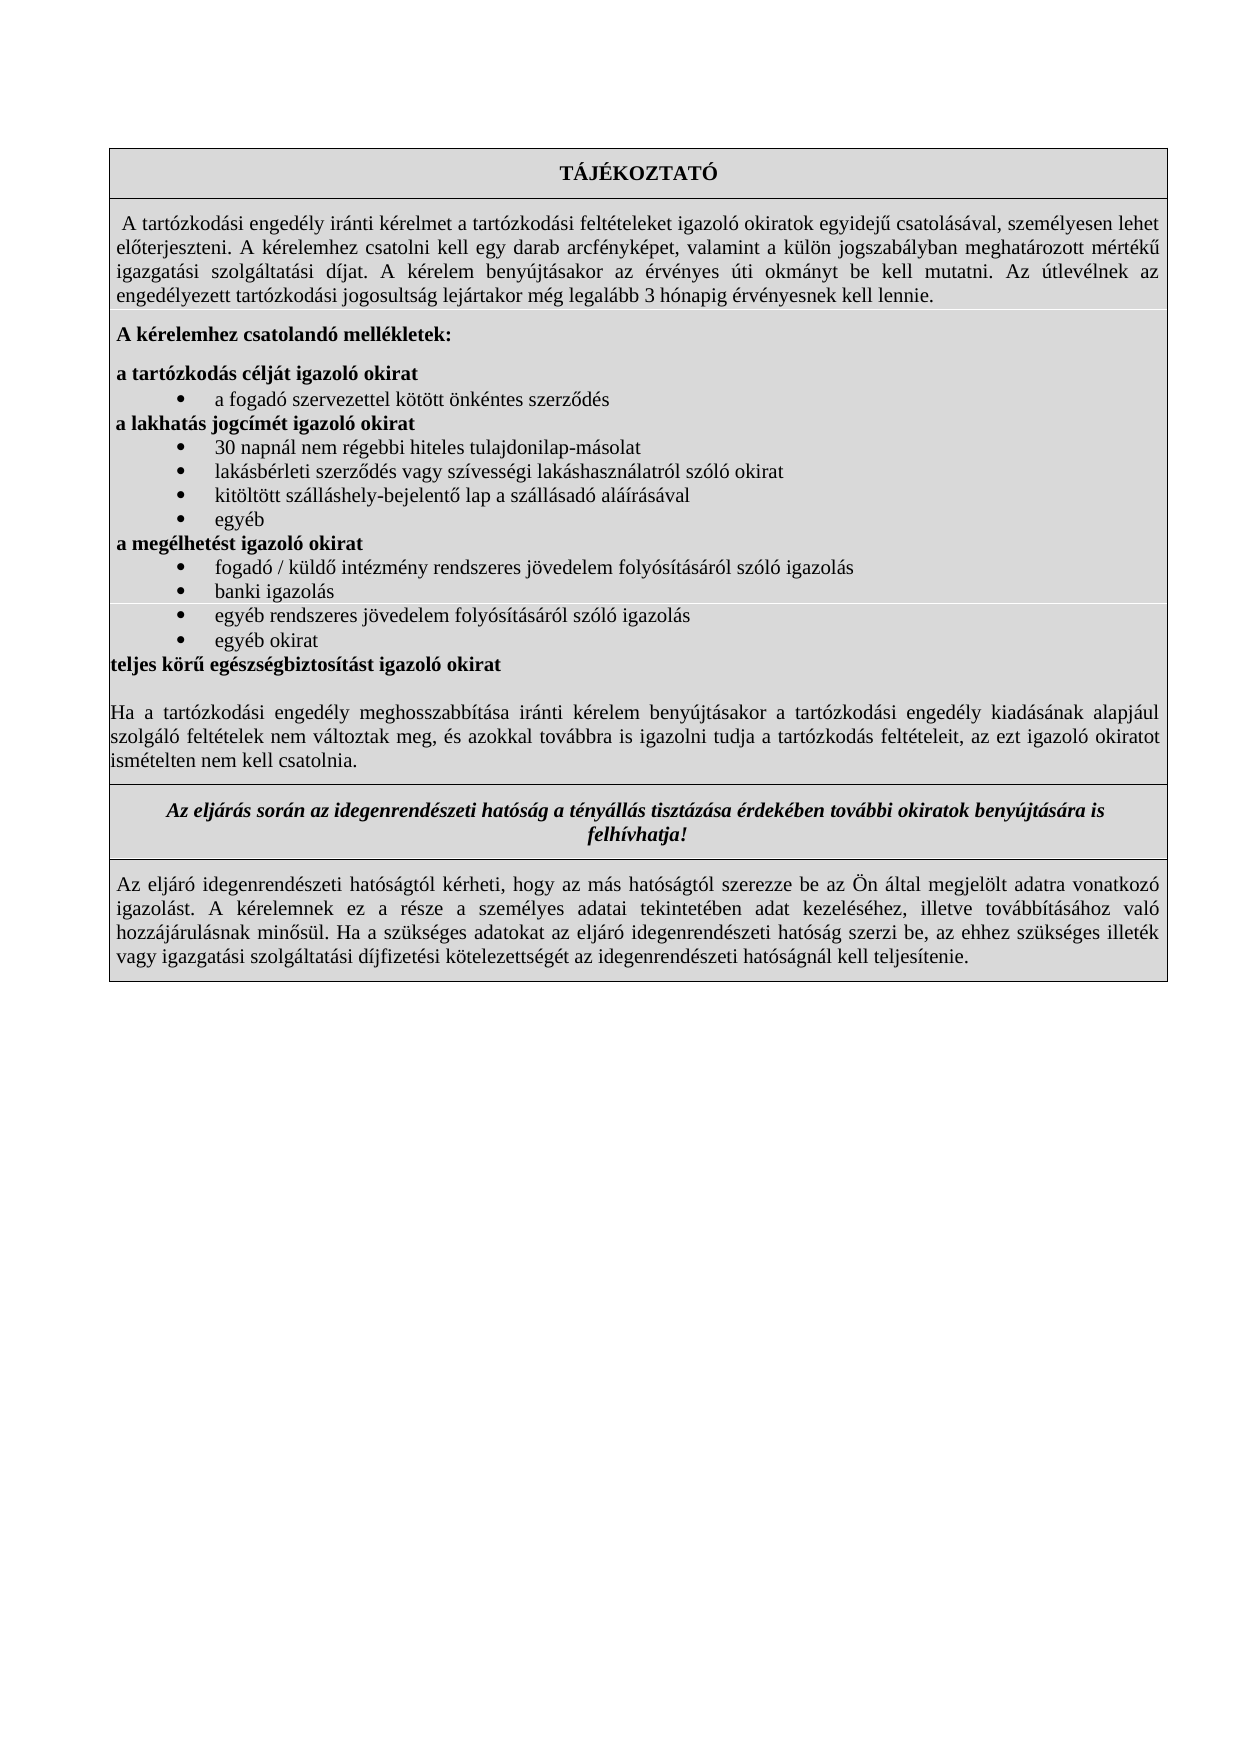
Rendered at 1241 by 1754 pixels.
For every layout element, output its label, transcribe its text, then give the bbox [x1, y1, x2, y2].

table_cell fogadó / küldő intézmény rendszeres jövedelem folyósításáról szóló igazolás [110, 555, 1167, 579]
table_cell banki igazolás [110, 579, 1167, 603]
table_cell lakásbérleti szerződés vagy szívességi lakáshasználatról szóló okirat [110, 459, 1167, 483]
table_cell Az eljárás során az idegenrendészeti hatóság a tényállás tisztázása érdekében további okiratok benyújtására is felhívhatja! [110, 785, 1167, 858]
table_cell a fogadó szervezettel kötött önkéntes szerződés [110, 387, 1167, 411]
table_cell egyéb [110, 507, 1167, 531]
table_cell a megélhetést igazoló okirat [110, 531, 1167, 555]
table_cell 30 napnál nem régebbi hiteles tulajdonilap-másolat [110, 435, 1167, 459]
table_header TÁJÉKOZTATÓ [110, 149, 1167, 198]
table_cell A kérelemhez csatolandó mellékletek: [110, 310, 1167, 348]
table_cell teljes körű egészségbiztosítást igazoló okirat Ha a tartózkodási engedély meghosszabbítása iránti kérelem benyújtásakor a tartózkodási engedély kiadásának alapjául szolgáló feltételek nem változtak meg, és azokkal továbbra is igazolni tudja a tartózkodás feltételeit, az ezt igazoló okiratot ismételten nem kell csatolnia. [110, 652, 1167, 784]
table_cell A tartózkodási engedély iránti kérelmet a tartózkodási feltételeket igazoló okiratok egyidejű csatolásával, személyesen lehet előterjeszteni. A kérelemhez csatolni kell egy darab arcfényképet, valamint a külön jogszabályban meghatározott mértékű igazgatási szolgáltatási díjat. A kérelem benyújtásakor az érvényes úti okmányt be kell mutatni. Az útlevélnek az engedélyezett tartózkodási jogosultság lejártakor még legalább 3 hónapig érvényesnek kell lennie. [110, 199, 1167, 309]
table_cell Az eljáró idegenrendészeti hatóságtól kérheti, hogy az más hatóságtól szerezze be az Ön által megjelölt adatra vonatkozó igazolást. A kérelemnek ez a része a személyes adatai tekintetében adat kezeléséhez, illetve továbbításához való hozzájárulásnak minősül. Ha a szükséges adatokat az eljáró idegenrendészeti hatóság szerzi be, az ehhez szükséges illeték vagy igazgatási szolgáltatási díjfizetési kötelezettségét az idegenrendészeti hatóságnál kell teljesítenie. [110, 860, 1167, 981]
table_cell egyéb rendszeres jövedelem folyósításáról szóló igazolás egyéb okirat [110, 604, 1167, 652]
table_cell a lakhatás jogcímét igazoló okirat [110, 411, 1167, 435]
table_cell kitöltött szálláshely-bejelentő lap a szállásadó aláírásával [110, 483, 1167, 507]
table_cell a tartózkodás célját igazoló okirat [110, 348, 1167, 387]
